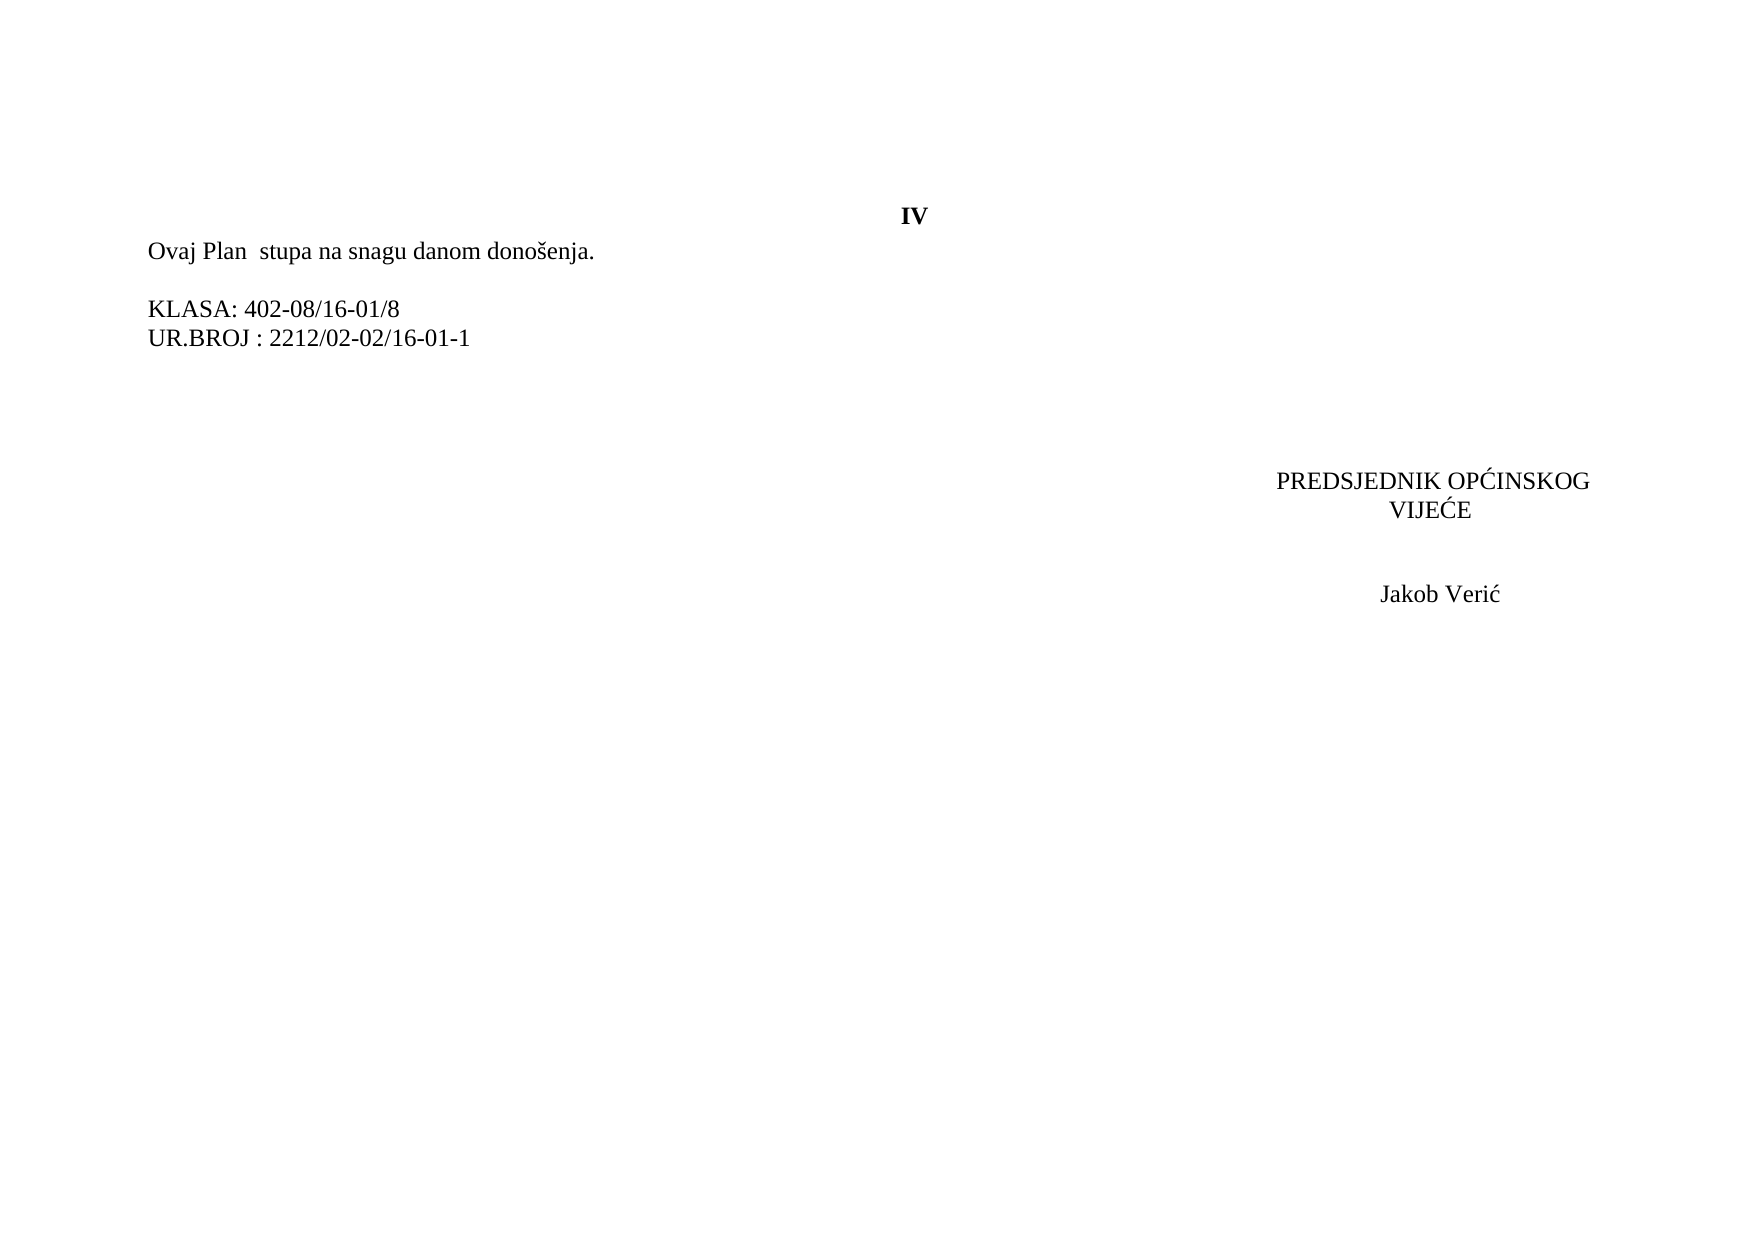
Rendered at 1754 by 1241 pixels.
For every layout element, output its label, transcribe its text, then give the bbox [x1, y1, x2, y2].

text IV [223, 201, 1606, 230]
text UR.BROJ : 2212/02-02/16-01-1 [148, 323, 1606, 351]
text Jakob Verić [1106, 579, 1606, 608]
text KLASA: 402-08/16-01/8 [148, 294, 1606, 323]
text PREDSJEDNIK OPĆINSKOG VIJEĆE [1254, 466, 1606, 550]
text Ovaj Plan stupa na snagu danom donošenja. [148, 236, 1606, 265]
